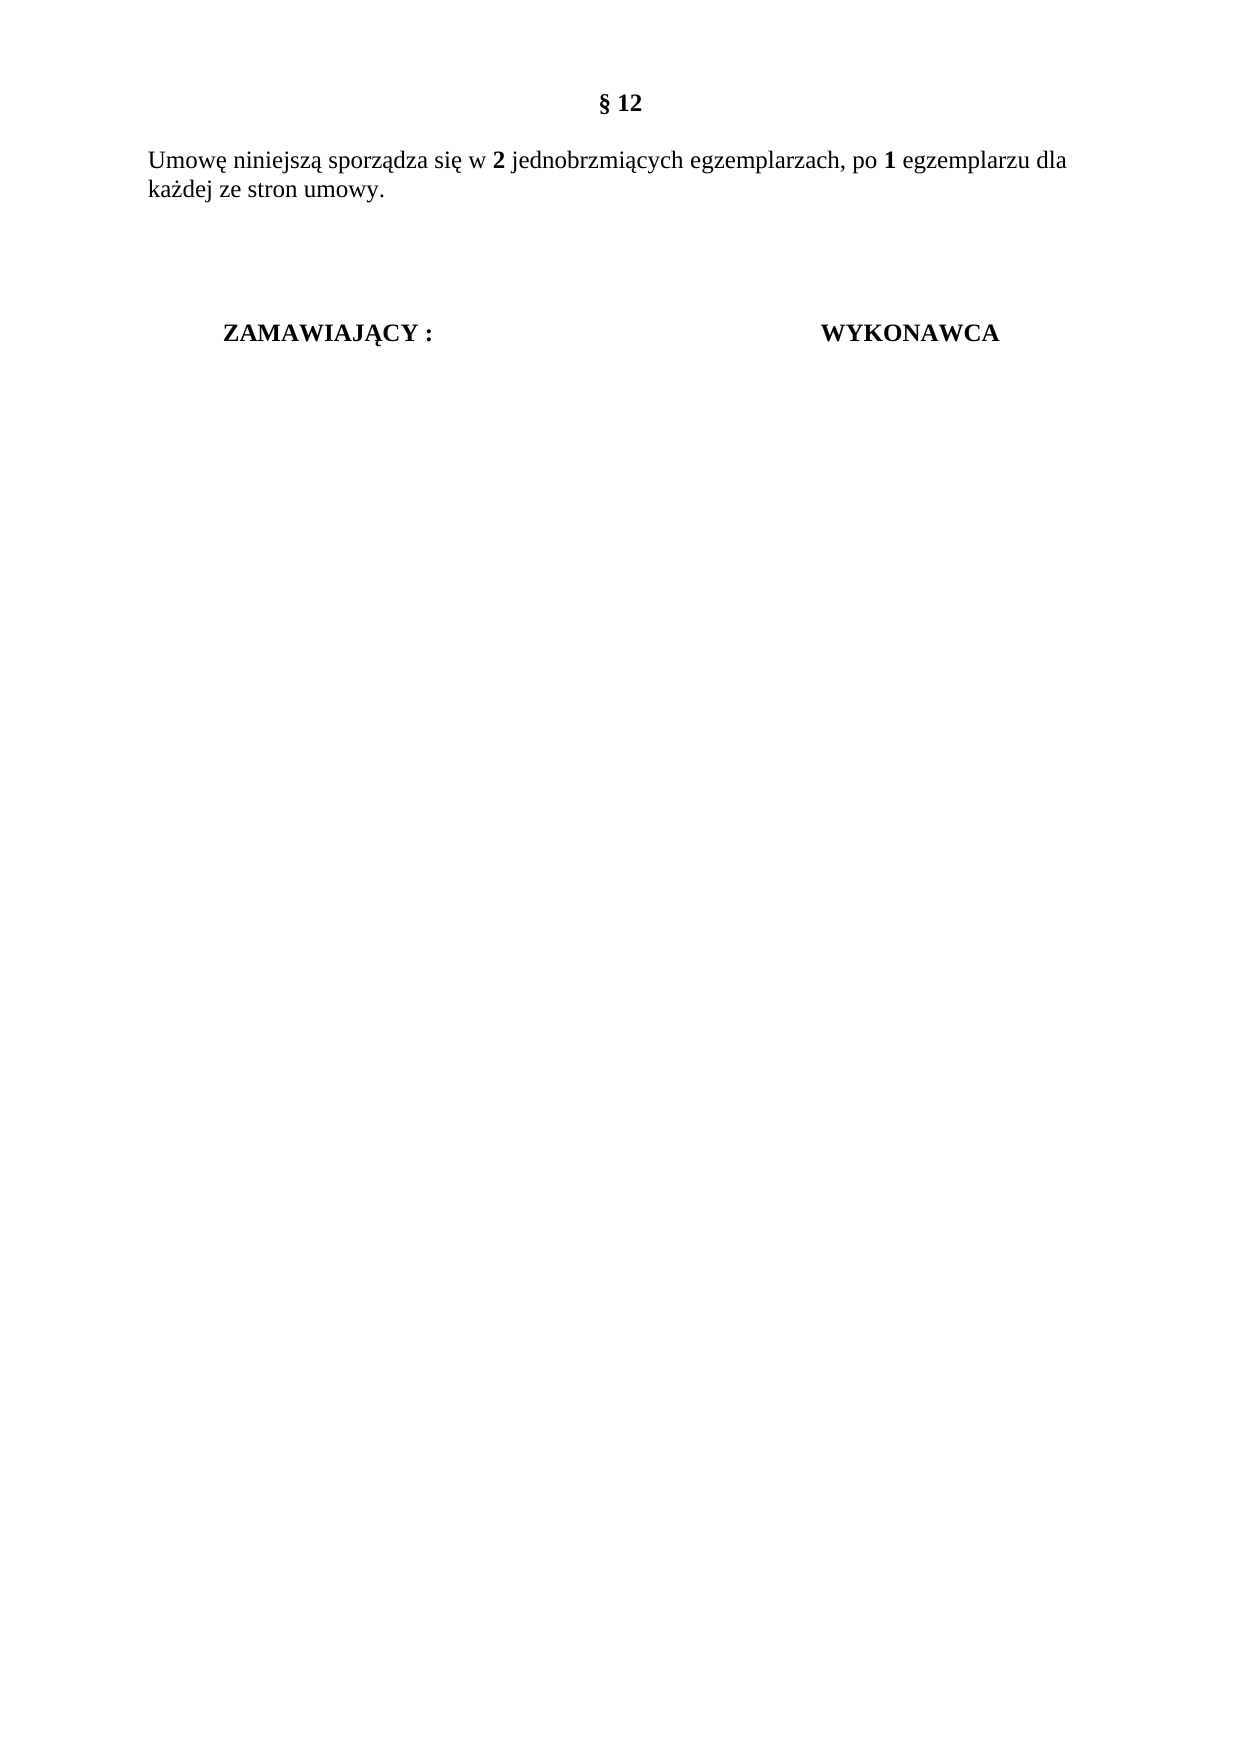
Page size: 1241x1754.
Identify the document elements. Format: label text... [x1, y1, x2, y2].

text ZAMAWIAJĄCY : WYKONAWCA [148, 318, 1092, 347]
text Umowę niniejszą sporządza się w 2 jednobrzmiących egzemplarzach, po 1 egzemplarzu dla każdej ze stron umowy. [148, 145, 1092, 203]
text § 12 [148, 88, 1092, 117]
